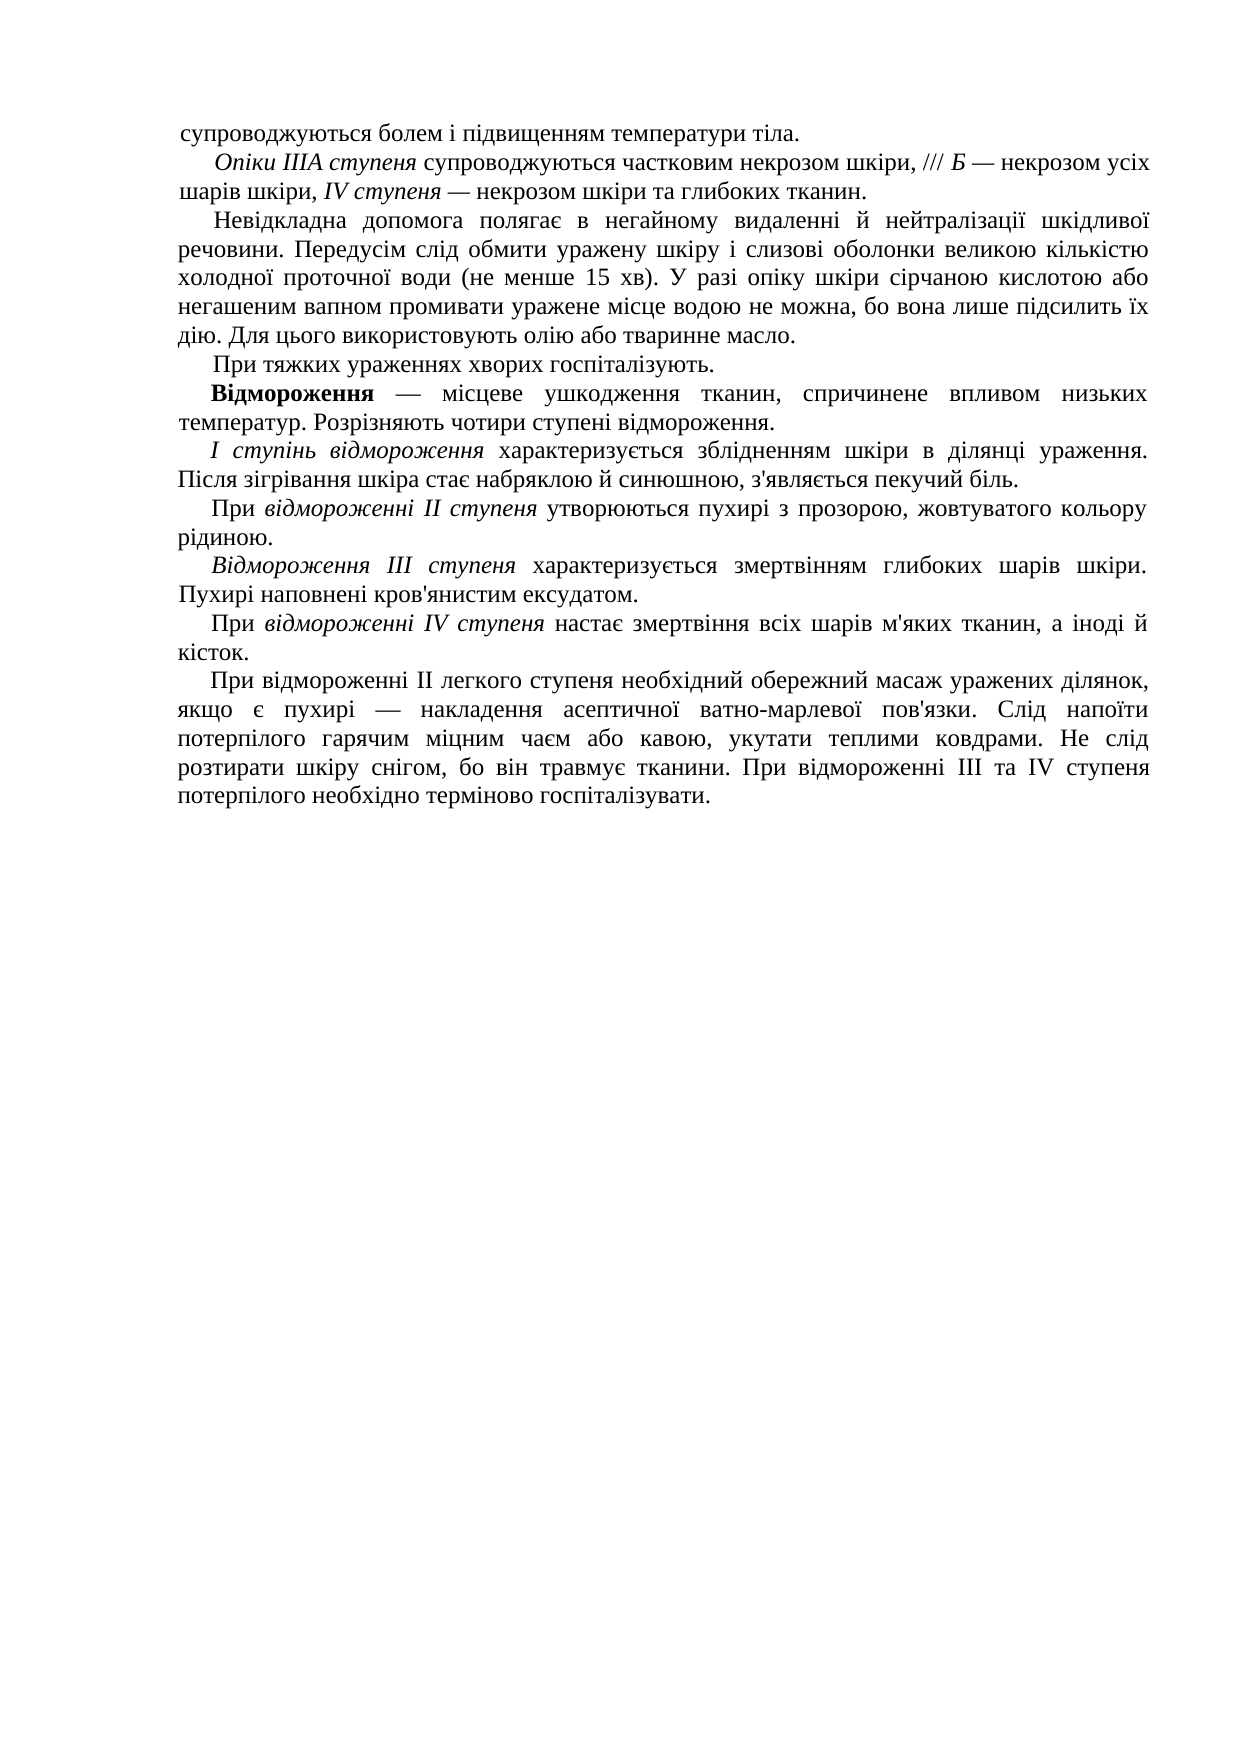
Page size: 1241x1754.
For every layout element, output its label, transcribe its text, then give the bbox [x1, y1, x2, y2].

text Відмороження — місцеве ушкодження тканин, спричинене впливом низьких температур. Розрізняють чотири ступені відмороження. [179, 378, 1149, 435]
text Опіки IIIА ступеня супроводжуються частковим некрозом шкіри, /// Б — некрозом усіх шарів шкіри, IV ступеня — некрозом шкіри та глибоких тканин. [179, 147, 1150, 205]
text При відмороженні IV ступеня настає змертвіння всіх шарів м'яких тканин, а іноді й кісток. [178, 608, 1149, 665]
text При тяжких ураженнях хворих госпіталізують. [213, 349, 1152, 377]
text При відмороженні II ступеня утворюються пухирі з прозорою, жовтуватого кольору рідиною. [177, 493, 1148, 550]
text Невідкладна допомога полягає в негайному видаленні й нейтралізації шкідливої речовини. Передусім слід обмити уражену шкіру і слизові оболонки великою кількістю холодної проточної води (не менше 15 хв). У разі опіку шкіри сірчаною кислотою або негашеним вапном промивати уражене місце водою не можна, бо вона лише підсилить їх дію. Для цього використовують олію або тваринне масло. [178, 205, 1150, 349]
text Відмороження III ступеня характеризується змертвінням глибоких шарів шкіри. Пухирі наповнені кров'янистим ексудатом. [178, 550, 1148, 608]
text I ступінь відмороження характеризується зблідненням шкіри в ділянці ураження. Після зігрівання шкіра стає набряклою й синюшною, з'являється пекучий біль. [177, 435, 1149, 493]
text При відмороженні II легкого ступеня необхідний обережний масаж уражених ділянок, якщо є пухирі — накладення асептичної ватно-марлевої пов'язки. Слід напоїти потерпілого гарячим міцним чаєм або кавою, укутати теплими ковдрами. Не слід розтирати шкіру снігом, бо він травмує тканини. При відмороженні III та IV ступеня потерпілого необхідно терміново госпіталізувати. [177, 665, 1150, 809]
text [180, 118, 1151, 147]
